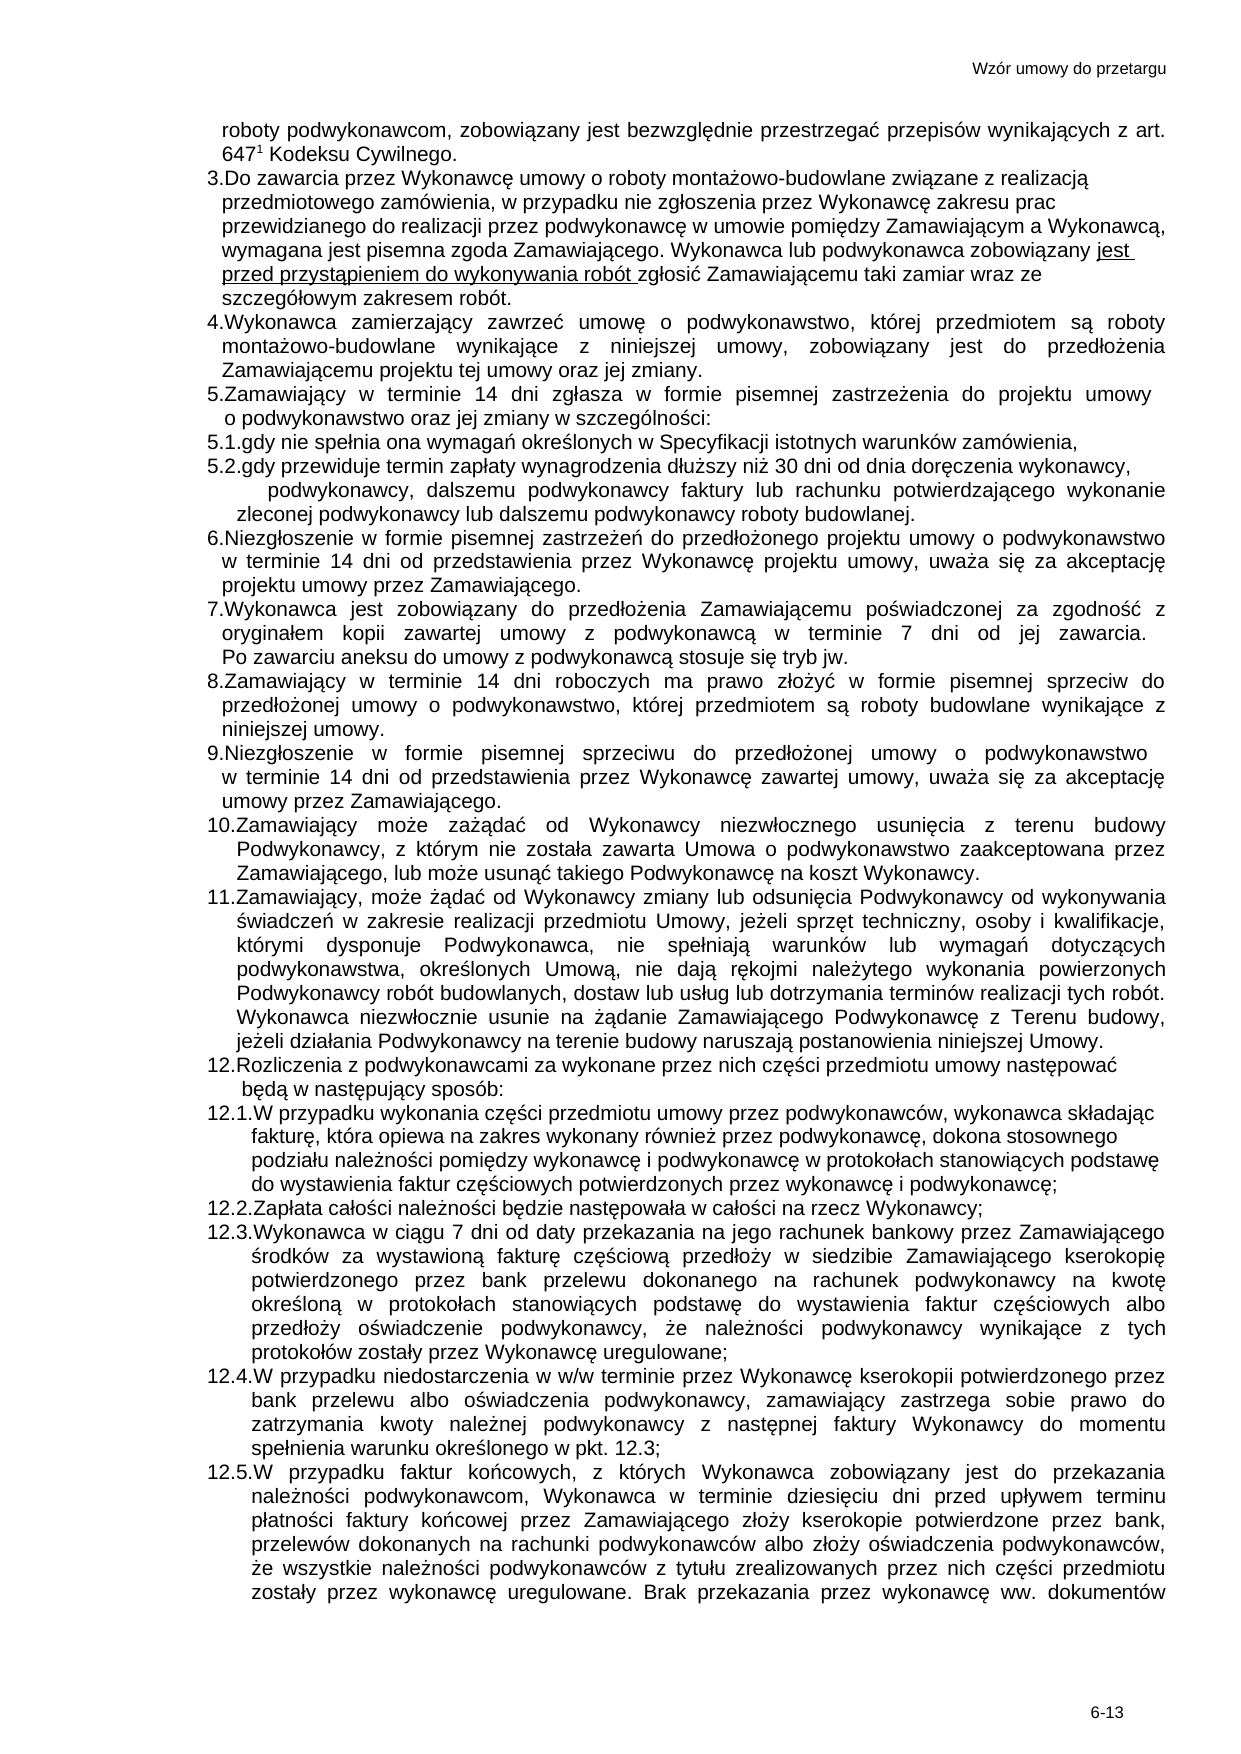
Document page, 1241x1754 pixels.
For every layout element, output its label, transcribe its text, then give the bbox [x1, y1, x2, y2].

list 6.Niezgłoszenie w formie pisemnej zastrzeżeń do przedłożonego projektu umowy o podwykonawstwo w terminie 14 dni od przedstawienia przez Wykonawcę projektu umowy, uważa się za akceptację projektu umowy przez Zamawiającego. [207, 525, 1167, 597]
list 12.Rozliczenia z podwykonawcami za wykonane przez nich części przedmiotu umowy następować [207, 1052, 1167, 1076]
list 12.1.W przypadku wykonania części przedmiotu umowy przez podwykonawców, wykonawca składając fakturę, która opiewa na zakres wykonany również przez podwykonawcę, dokona stosownego podziału należności pomiędzy wykonawcę i podwykonawcę w protokołach stanowiących podstawę do wystawienia faktur częściowych potwierdzonych przez wykonawcę i podwykonawcę; [207, 1100, 1167, 1196]
list 7.Wykonawca jest zobowiązany do przedłożenia Zamawiającemu poświadczonej za zgodność z oryginałem kopii zawartej umowy z podwykonawcą w terminie 7 dni od jej zawarcia. Po zawarciu aneksu do umowy z podwykonawcą stosuje się tryb jw. [207, 597, 1167, 669]
list 12.4.W przypadku niedostarczenia w w/w terminie przez Wykonawcę kserokopii potwierdzonego przez bank przelewu albo oświadczenia podwykonawcy, zamawiający zastrzega sobie prawo do zatrzymania kwoty należnej podwykonawcy z następnej faktury Wykonawcy do momentu spełnienia warunku określonego w pkt. 12.3; [207, 1364, 1167, 1460]
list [207, 1460, 1167, 1603]
list 5.1.gdy nie spełnia ona wymagań określonych w Specyfikacji istotnych warunków zamówienia, [207, 429, 1167, 453]
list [207, 118, 1167, 166]
list 3.Do zawarcia przez Wykonawcę umowy o roboty montażowo-budowlane związane z realizacją przedmiotowego zamówienia, w przypadku nie zgłoszenia przez Wykonawcę zakresu prac przewidzianego do realizacji przez podwykonawcę w umowie pomiędzy Zamawiającym a Wykonawcą, wymagana jest pisemna zgoda Zamawiającego. Wykonawca lub podwykonawca zobowiązany jest przed przystąpieniem do wykonywania robót zgłosić Zamawiającemu taki zamiar wraz ze szczegółowym zakresem robót. [207, 166, 1167, 310]
list 9.Niezgłoszenie w formie pisemnej sprzeciwu do przedłożonej umowy o podwykonawstwo w terminie 14 dni od przedstawienia przez Wykonawcę zawartej umowy, uważa się za akceptację umowy przez Zamawiającego. [207, 741, 1167, 813]
list 10.Zamawiający może zażądać od Wykonawcy niezwłocznego usunięcia z terenu budowy Podwykonawcy, z którym nie została zawarta Umowa o podwykonawstwo zaakceptowana przez Zamawiającego, lub może usunąć takiego Podwykonawcę na koszt Wykonawcy. [207, 813, 1167, 885]
list 11.Zamawiający, może żądać od Wykonawcy zmiany lub odsunięcia Podwykonawcy od wykonywania świadczeń w zakresie realizacji przedmiotu Umowy, jeżeli sprzęt techniczny, osoby i kwalifikacje, którymi dysponuje Podwykonawca, nie spełniają warunków lub wymagań dotyczących podwykonawstwa, określonych Umową, nie dają rękojmi należytego wykonania powierzonych Podwykonawcy robót budowlanych, dostaw lub usług lub dotrzymania terminów realizacji tych robót. Wykonawca niezwłocznie usunie na żądanie Zamawiającego Podwykonawcę z Terenu budowy, jeżeli działania Podwykonawcy na terenie budowy naruszają postanowienia niniejszej Umowy. [207, 885, 1167, 1052]
list 4.Wykonawca zamierzający zawrzeć umowę o podwykonawstwo, której przedmiotem są roboty montażowo-budowlane wynikające z niniejszej umowy, zobowiązany jest do przedłożenia Zamawiającemu projektu tej umowy oraz jej zmiany. [207, 310, 1167, 382]
list 5.Zamawiający w terminie 14 dni zgłasza w formie pisemnej zastrzeżenia do projektu umowy o podwykonawstwo oraz jej zmiany w szczególności: [207, 382, 1167, 429]
list 12.3.Wykonawca w ciągu 7 dni od daty przekazania na jego rachunek bankowy przez Zamawiającego środków za wystawioną fakturę częściową przedłoży w siedzibie Zamawiającego kserokopię potwierdzonego przez bank przelewu dokonanego na rachunek podwykonawcy na kwotę określoną w protokołach stanowiących podstawę do wystawienia faktur częściowych albo przedłoży oświadczenie podwykonawcy, że należności podwykonawcy wynikające z tych protokołów zostały przez Wykonawcę uregulowane; [207, 1220, 1167, 1364]
list 5.2.gdy przewiduje termin zapłaty wynagrodzenia dłuższy niż 30 dni od dnia doręczenia wykonawcy, [207, 453, 1167, 477]
list 8.Zamawiający w terminie 14 dni roboczych ma prawo złożyć w formie pisemnej sprzeciw do przedłożonej umowy o podwykonawstwo, której przedmiotem są roboty budowlane wynikające z niniejszej umowy. [207, 669, 1167, 741]
list 12.2.Zapłata całości należności będzie następowała w całości na rzecz Wykonawcy; [207, 1196, 1167, 1220]
list będą w następujący sposób: [207, 1076, 1167, 1100]
list podwykonawcy, dalszemu podwykonawcy faktury lub rachunku potwierdzającego wykonanie zleconej podwykonawcy lub dalszemu podwykonawcy roboty budowlanej. [207, 477, 1167, 525]
